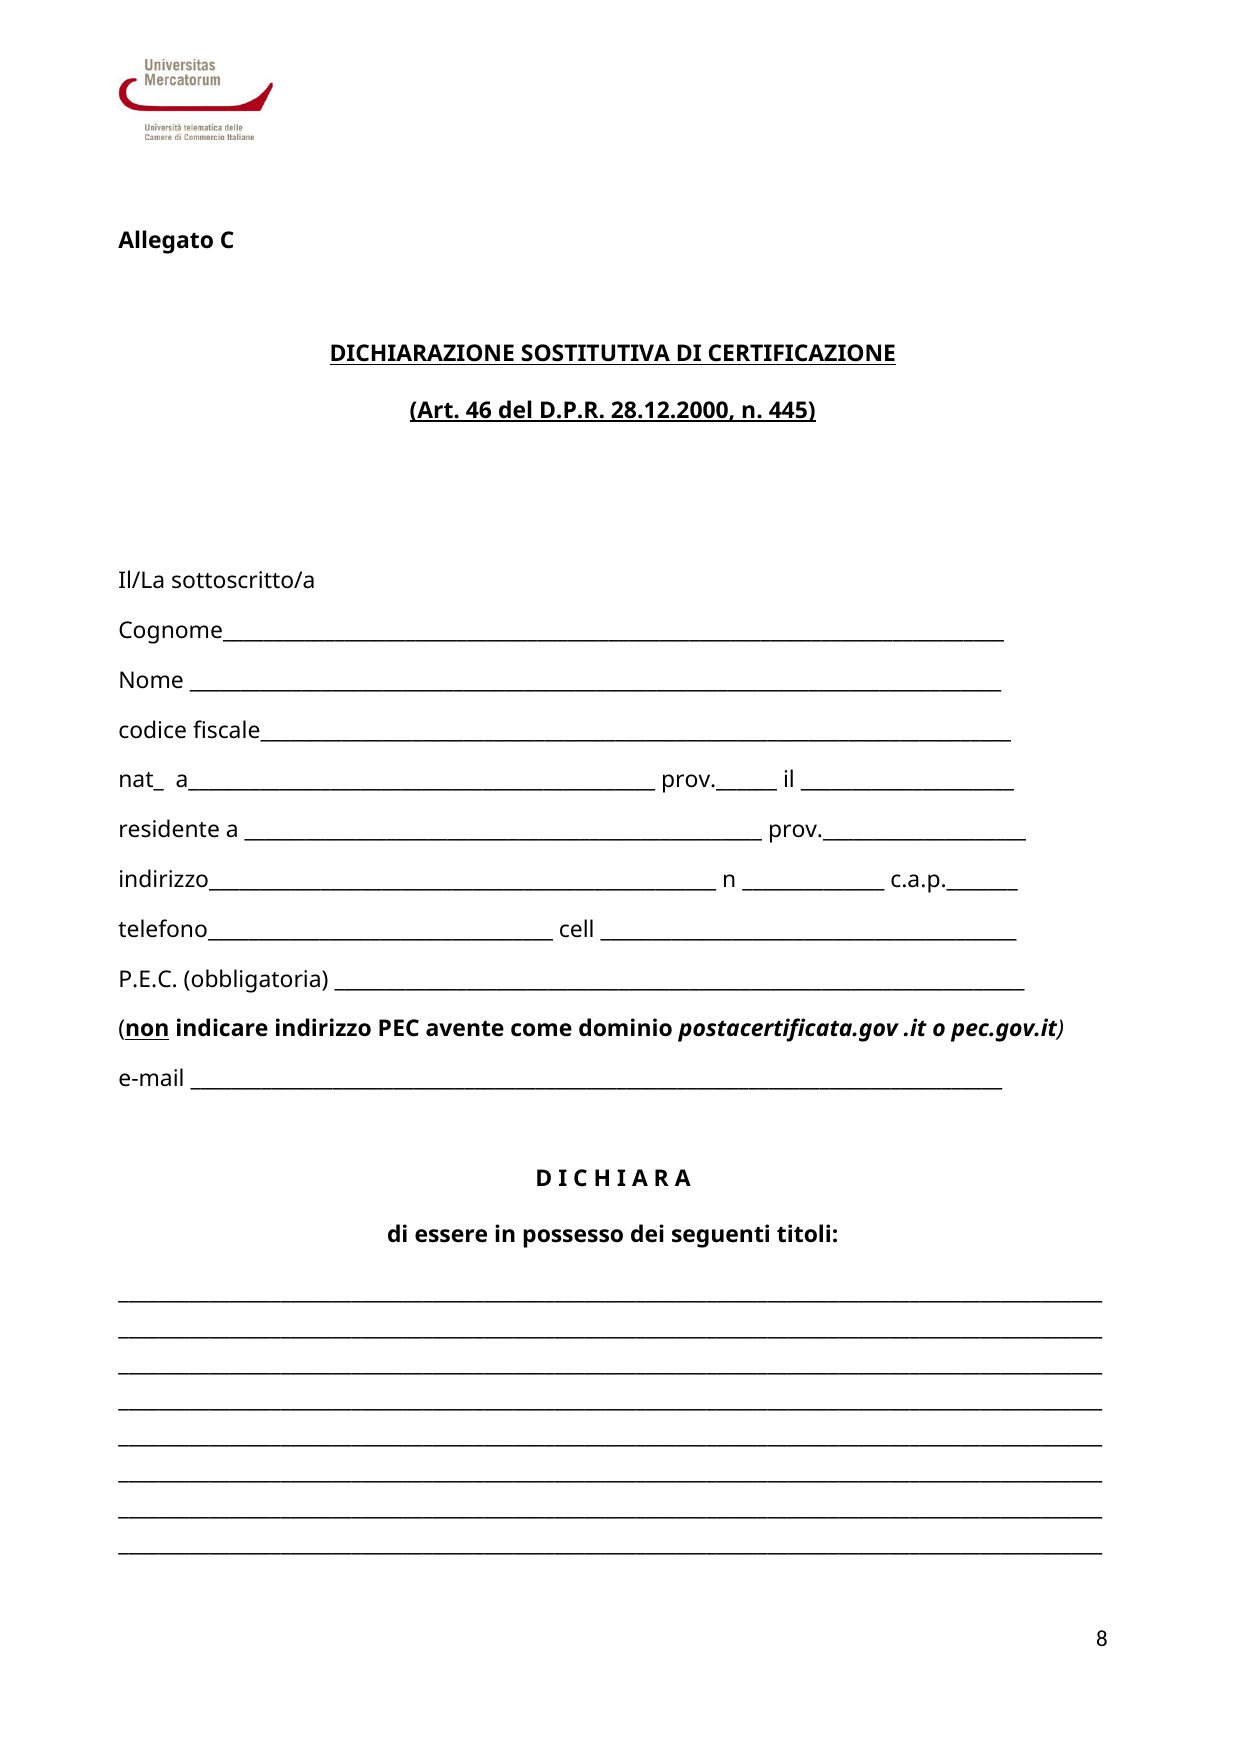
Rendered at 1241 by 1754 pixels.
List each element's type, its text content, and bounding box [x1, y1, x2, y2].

text e-mail ________________________________________________________________________________ [118, 1062, 1107, 1093]
text (non indicare indirizzo PEC avente come dominio postacertificata.gov .it o pec.gov.it) [118, 1012, 1107, 1043]
text Nome ________________________________________________________________________________ [118, 664, 1107, 695]
text nat_ a______________________________________________ prov.______ il _____________________ [118, 763, 1107, 794]
text telefono__________________________________ cell _________________________________________ [118, 913, 1107, 944]
text codice fiscale__________________________________________________________________________ [118, 713, 1107, 745]
text di essere in possesso dei seguenti titoli: [118, 1218, 1107, 1250]
text Cognome_____________________________________________________________________________ [118, 614, 1107, 645]
text residente a ___________________________________________________ prov.____________________ [118, 813, 1107, 844]
text DICHIARAZIONE SOSTITUTIVA DI CERTIFICAZIONE [118, 337, 1107, 368]
picture [118, 59, 273, 140]
text Allegato C [118, 223, 1107, 255]
text (Art. 46 del D.P.R. 28.12.2000, n. 445) [118, 394, 1107, 425]
text P.E.C. (obbligatoria) ____________________________________________________________________ [118, 962, 1107, 994]
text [118, 1275, 1107, 1558]
text D I C H I A R A [118, 1162, 1107, 1193]
text indirizzo__________________________________________________ n ______________ c.a.p._______ [118, 863, 1107, 894]
text Il/La sottoscritto/a [118, 564, 1107, 595]
